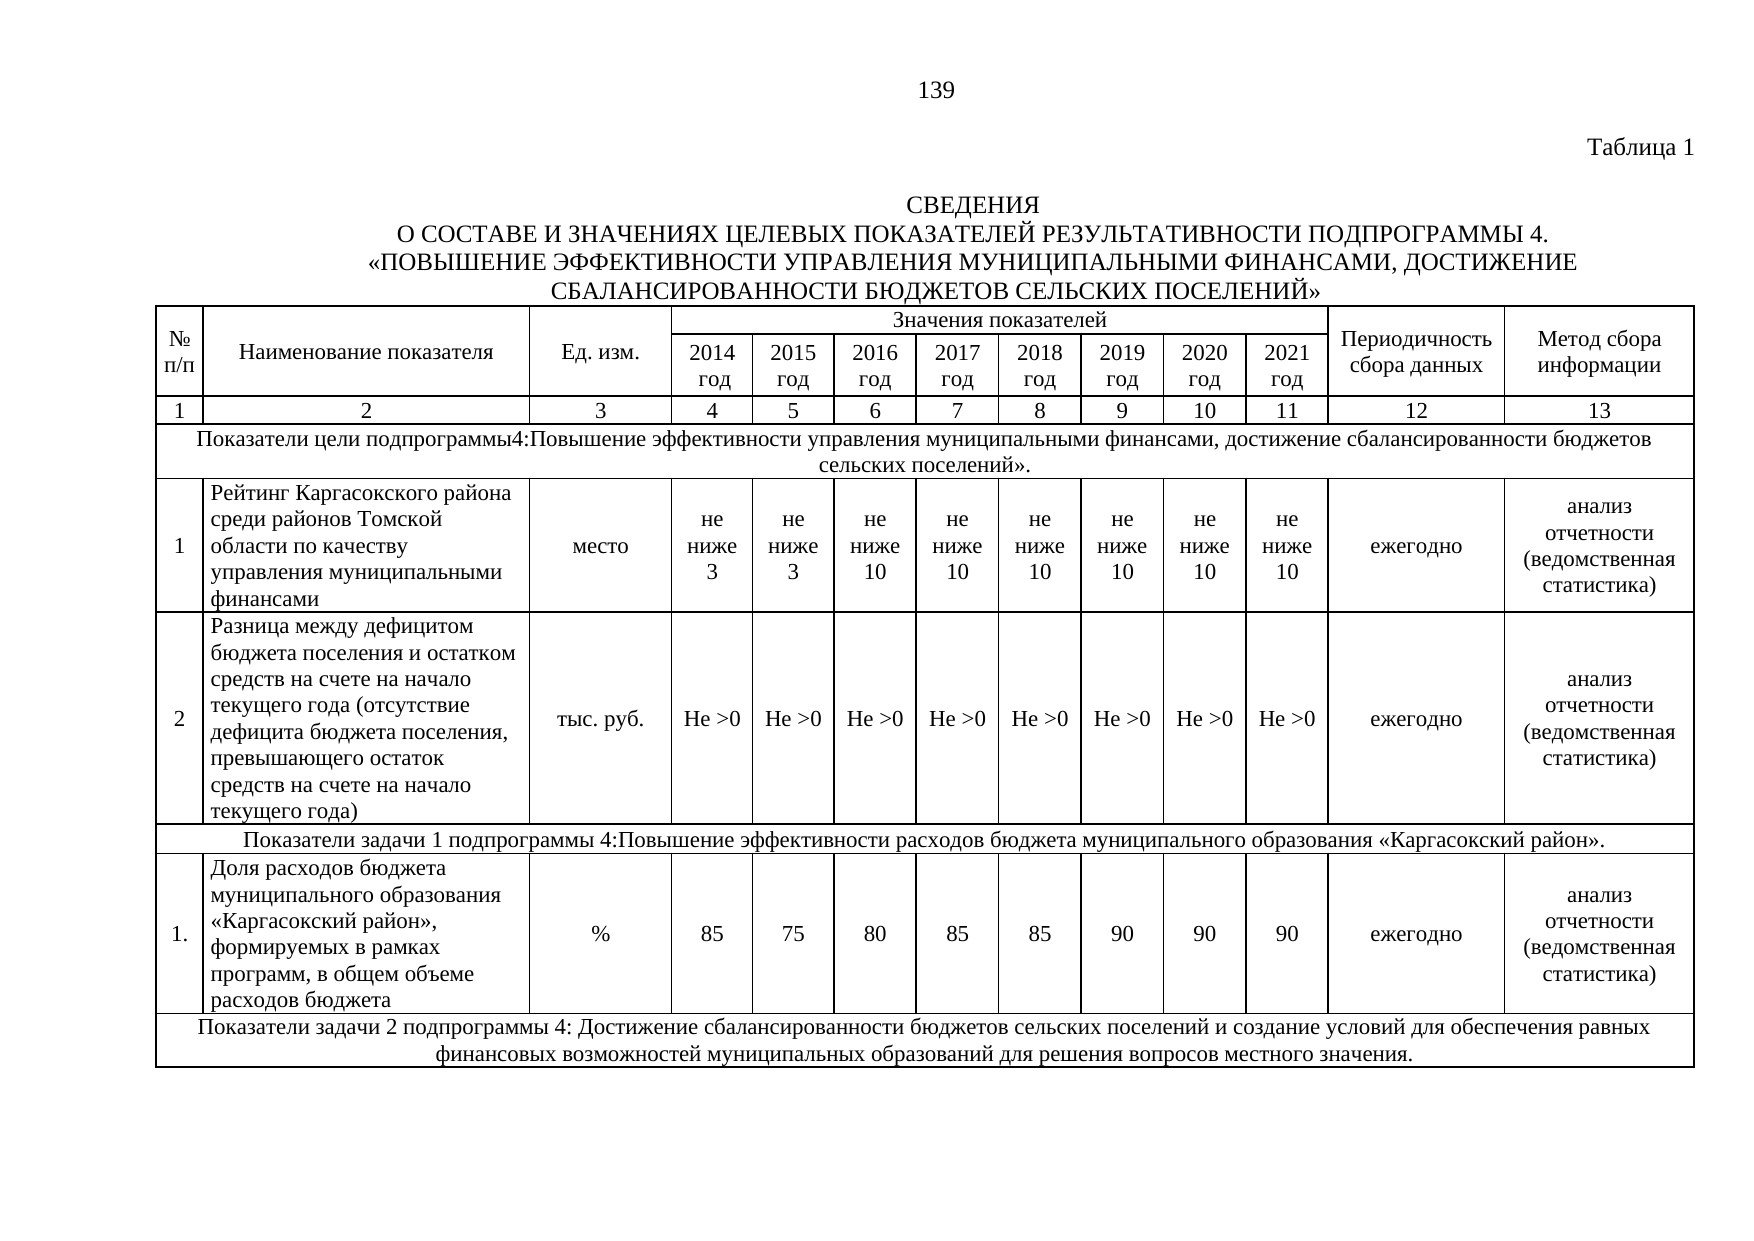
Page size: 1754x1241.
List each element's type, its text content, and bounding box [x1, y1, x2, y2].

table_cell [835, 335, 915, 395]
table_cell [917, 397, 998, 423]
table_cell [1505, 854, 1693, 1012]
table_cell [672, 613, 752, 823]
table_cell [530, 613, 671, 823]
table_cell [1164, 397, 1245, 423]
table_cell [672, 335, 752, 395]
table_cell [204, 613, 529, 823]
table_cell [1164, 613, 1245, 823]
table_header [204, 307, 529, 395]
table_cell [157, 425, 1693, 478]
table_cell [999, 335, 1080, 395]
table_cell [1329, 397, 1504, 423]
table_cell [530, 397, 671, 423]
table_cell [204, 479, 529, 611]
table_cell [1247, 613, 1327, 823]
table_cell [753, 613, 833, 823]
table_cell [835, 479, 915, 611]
text Таблица 1 [252, 132, 1695, 161]
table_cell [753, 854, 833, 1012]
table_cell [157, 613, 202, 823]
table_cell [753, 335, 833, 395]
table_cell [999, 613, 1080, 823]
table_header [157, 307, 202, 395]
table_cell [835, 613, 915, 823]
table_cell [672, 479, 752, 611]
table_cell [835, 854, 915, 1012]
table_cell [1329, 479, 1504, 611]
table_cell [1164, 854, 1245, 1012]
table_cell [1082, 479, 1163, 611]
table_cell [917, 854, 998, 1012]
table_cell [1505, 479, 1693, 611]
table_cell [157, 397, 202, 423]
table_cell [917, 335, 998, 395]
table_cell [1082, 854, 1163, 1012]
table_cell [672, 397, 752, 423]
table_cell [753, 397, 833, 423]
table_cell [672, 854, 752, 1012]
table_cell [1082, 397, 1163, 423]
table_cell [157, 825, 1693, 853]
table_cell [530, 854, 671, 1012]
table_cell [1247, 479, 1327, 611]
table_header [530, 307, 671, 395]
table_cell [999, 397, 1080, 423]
text «ПОВЫШЕНИЕ ЭФФЕКТИВНОСТИ УПРАВЛЕНИЯ МУНИЦИПАЛЬНЫМИ ФИНАНСАМИ, ДОСТИЖЕНИЕ СБАЛАНСИРОВАННОСТИ БЮДЖЕТОВ СЕЛЬСКИХ ПОСЕЛЕНИЙ» [177, 247, 1695, 305]
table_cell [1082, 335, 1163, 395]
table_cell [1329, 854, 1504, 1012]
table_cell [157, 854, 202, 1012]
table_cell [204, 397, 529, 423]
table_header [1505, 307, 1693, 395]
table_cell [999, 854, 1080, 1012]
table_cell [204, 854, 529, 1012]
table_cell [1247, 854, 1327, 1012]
text О СОСТАВЕ И ЗНАЧЕНИЯХ ЦЕЛЕВЫХ ПОКАЗАТЕЛЕЙ РЕЗУЛЬТАТИВНОСТИ ПОДПРОГРАММЫ 4. [177, 219, 1695, 247]
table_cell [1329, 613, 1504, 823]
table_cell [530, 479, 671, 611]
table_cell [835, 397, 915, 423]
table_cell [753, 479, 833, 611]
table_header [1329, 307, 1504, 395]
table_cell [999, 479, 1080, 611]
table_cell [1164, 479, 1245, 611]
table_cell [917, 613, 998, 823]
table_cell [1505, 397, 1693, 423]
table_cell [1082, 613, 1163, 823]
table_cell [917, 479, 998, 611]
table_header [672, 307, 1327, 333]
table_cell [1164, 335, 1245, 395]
text СВЕДЕНИЯ [177, 190, 1695, 219]
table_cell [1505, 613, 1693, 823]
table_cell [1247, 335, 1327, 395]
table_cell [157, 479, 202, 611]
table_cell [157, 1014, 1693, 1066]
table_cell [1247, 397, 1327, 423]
